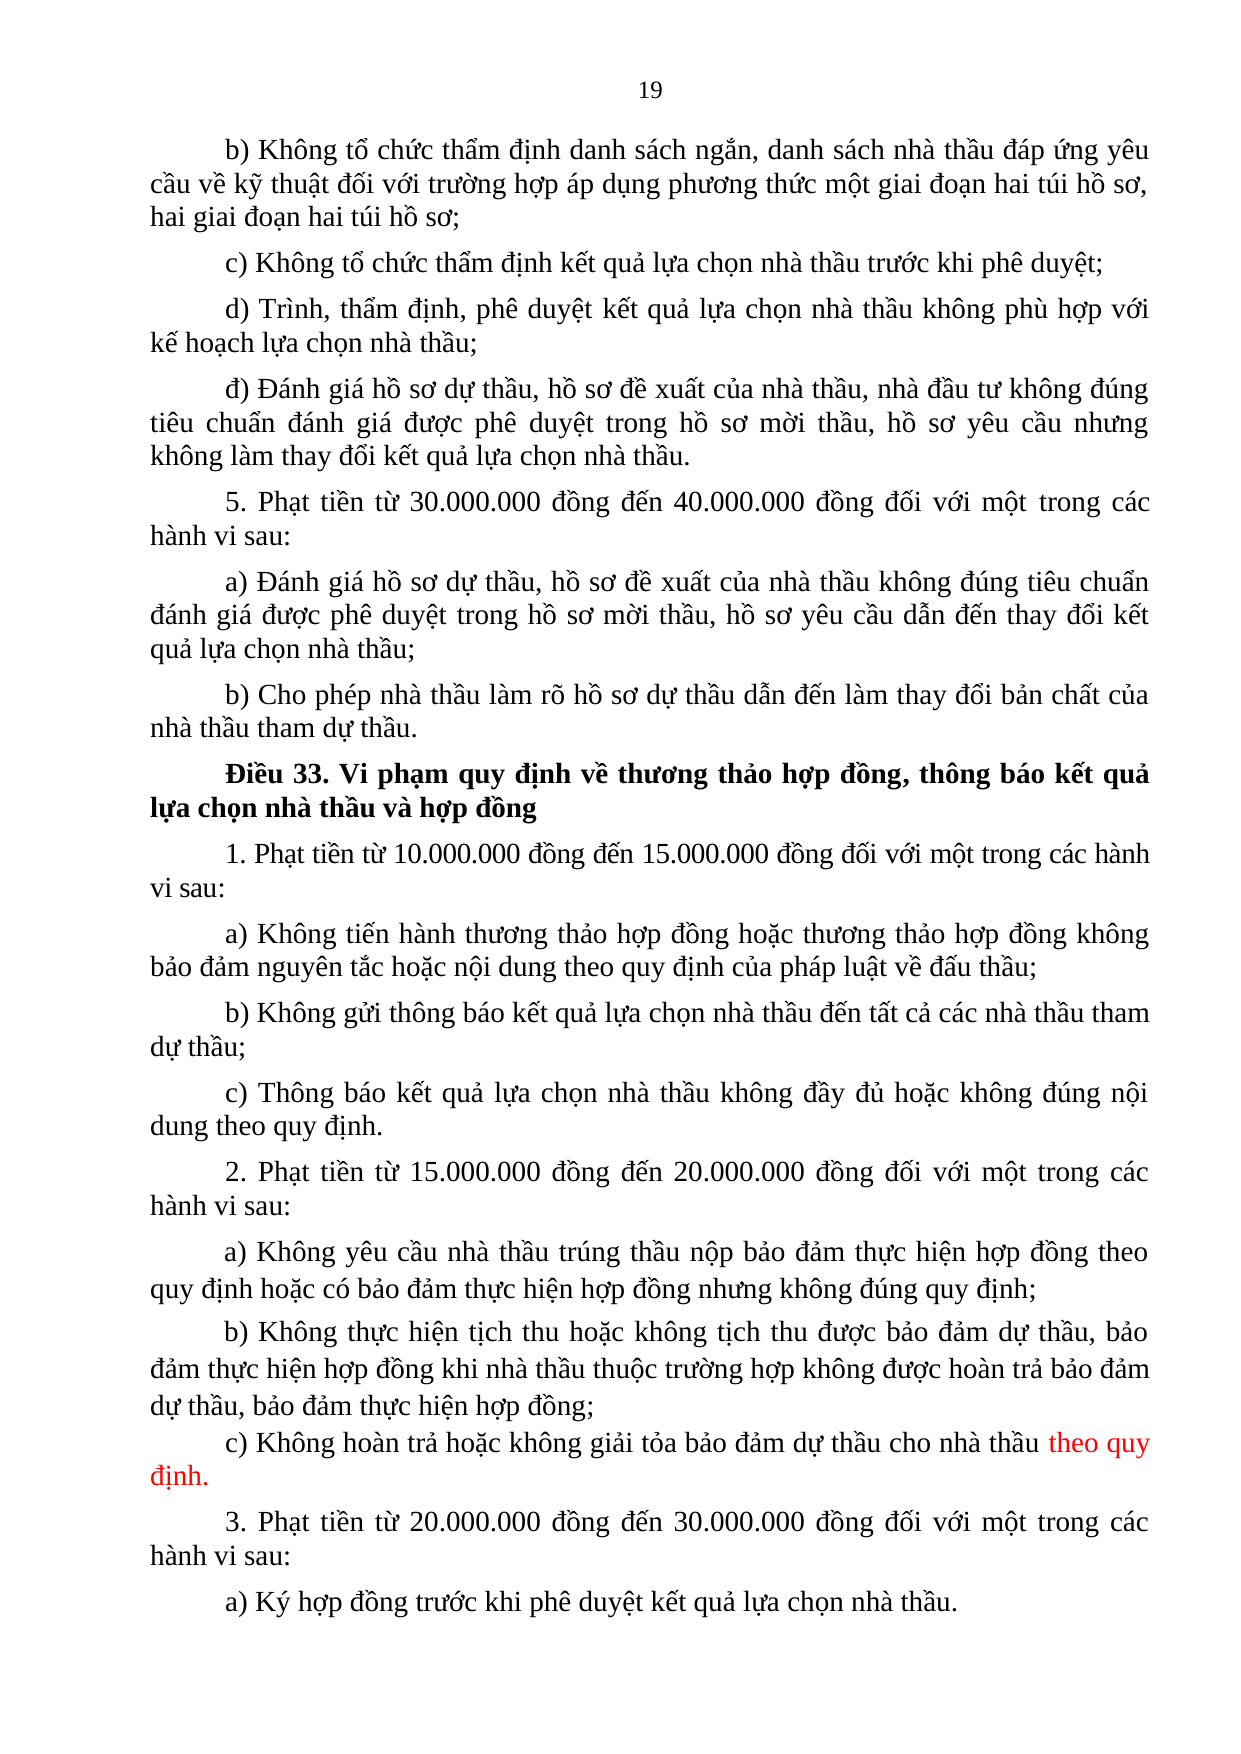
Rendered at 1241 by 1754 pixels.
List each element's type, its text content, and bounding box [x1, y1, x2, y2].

text b) Không gửi thông báo kết quả lựa chọn nhà thầu đến tất cả các nhà thầu tham dự thầu; [150, 995, 1150, 1062]
text d) Trình, thẩm định, phê duyệt kết quả lựa chọn nhà thầu không phù hợp với kế hoạch lựa chọn nhà thầu; [150, 292, 1150, 359]
text c) Không tổ chức thẩm định kết quả lựa chọn nhà thầu trước khi phê duyệt; [150, 246, 560, 279]
text b) Không tổ chức thẩm định danh sách ngắn, danh sách nhà thầu đáp ứng yêu cầu về kỹ thuật đối với trường hợp áp dụng phương thức một giai đoạn hai túi hồ sơ, hai giai đoạn hai túi hồ sơ; [150, 132, 1150, 233]
text a) Ký hợp đồng trước khi phê duyệt kết quả lựa chọn nhà thầu. [150, 1584, 1150, 1617]
text 1. Phạt tiền từ 10.000.000 đồng đến 15.000.000 đồng đối với một trong các hành vi sau: [150, 836, 1150, 903]
text 3. Phạt tiền từ 20.000.000 đồng đến 30.000.000 đồng đối với một trong các hành vi sau: [150, 1504, 1150, 1571]
text b) Không thực hiện tịch thu hoặc không tịch thu được bảo đảm dự thầu, bảo đảm thực hiện hợp đồng khi nhà thầu thuộc trường hợp không được hoàn trả bảo đảm dự thầu, bảo đảm thực hiện hợp đồng; [150, 1314, 1150, 1421]
text a) Đánh giá hồ sơ dự thầu, hồ sơ đề xuất của nhà thầu không đúng tiêu chuẩn đánh giá được phê duyệt trong hồ sơ mời thầu, hồ sơ yêu cầu dẫn đến thay đổi kết quả lựa chọn nhà thầu; [150, 564, 1150, 664]
text a) Không yêu cầu nhà thầu trúng thầu nộp bảo đảm thực hiện hợp đồng theo quy định hoặc có bảo đảm thực hiện hợp đồng nhưng không đúng quy định; [150, 1234, 1150, 1304]
text c) Không hoàn trả hoặc không giải tỏa bảo đảm dự thầu cho nhà thầu theo quy định. [150, 1425, 1150, 1492]
text b) Cho phép nhà thầu làm rõ hồ sơ dự thầu dẫn đến làm thay đổi bản chất của nhà thầu tham dự thầu. [150, 677, 1150, 744]
text c) Thông báo kết quả lựa chọn nhà thầu không đầy đủ hoặc không đúng nội dung theo quy định. [150, 1075, 1150, 1142]
text c) Không tổ chức thẩm định kết quả lựa chọn nhà thầu trước khi phê duyệt; [596, 246, 1150, 279]
text a) Không tiến hành thương thảo hợp đồng hoặc thương thảo hợp đồng không bảo đảm nguyên tắc hoặc nội dung theo quy định của pháp luật về đấu thầu; [150, 916, 1150, 983]
text đ) Đánh giá hồ sơ dự thầu, hồ sơ đề xuất của nhà thầu, nhà đầu tư không đúng tiêu chuẩn đánh giá được phê duyệt trong hồ sơ mời thầu, hồ sơ yêu cầu nhưng không làm thay đổi kết quả lựa chọn nhà thầu. [150, 371, 1150, 472]
text 5. Phạt tiền từ 30.000.000 đồng đến 40.000.000 đồng đối với một trong các hành vi sau: [150, 484, 1150, 551]
text Điều 33. Vi phạm quy định về thương thảo hợp đồng, thông báo kết quả lựa chọn nhà thầu và hợp đồng [150, 757, 1150, 824]
text 2. Phạt tiền từ 15.000.000 đồng đến 20.000.000 đồng đối với một trong các hành vi sau: [150, 1154, 1150, 1222]
